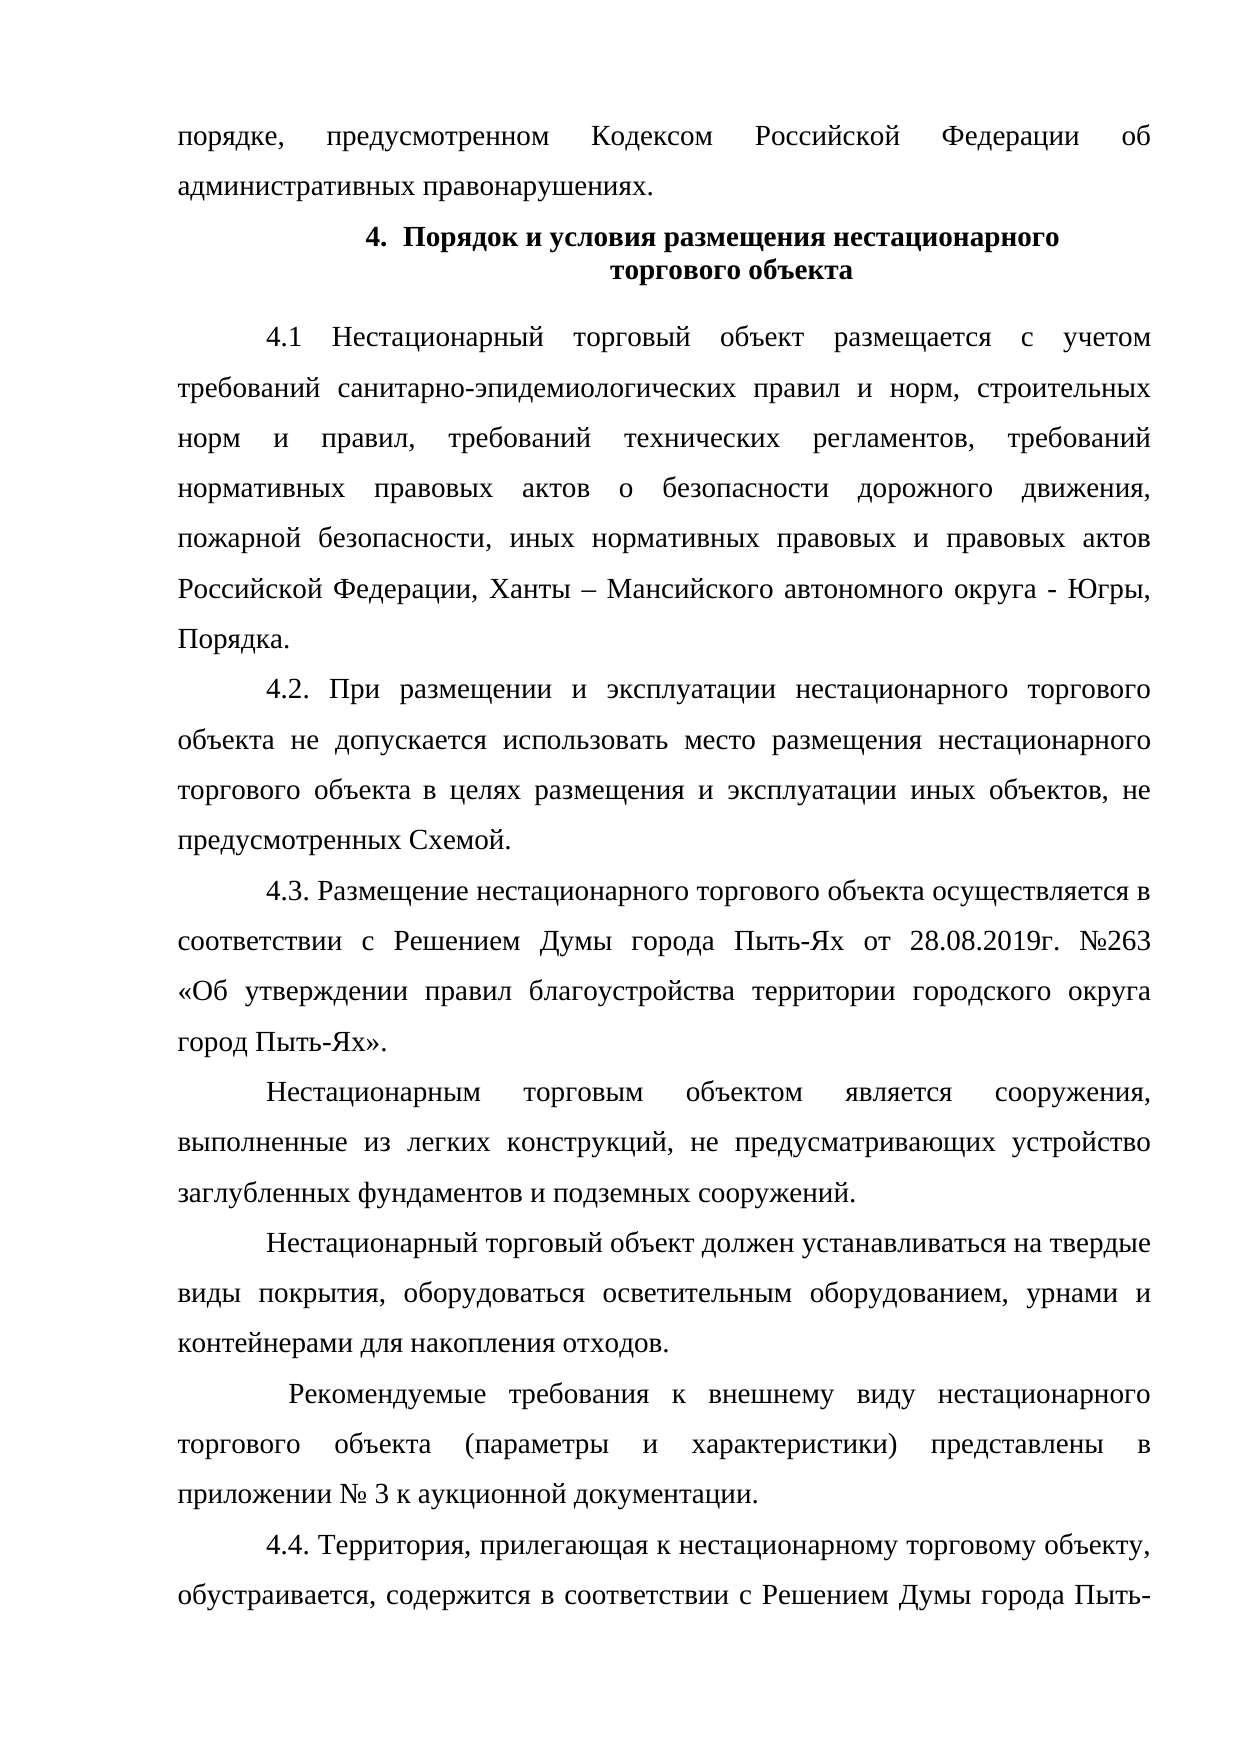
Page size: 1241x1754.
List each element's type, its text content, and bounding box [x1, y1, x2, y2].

text 4.3. Размещение нестационарного торгового объекта осуществляется в соответствии с Решением Думы города Пыть-Ях от 28.08.2019г. №263 «Об утверждении правил благоустройства территории городского округа город Пыть-Ях». [177, 873, 1152, 1057]
list Порядок и условия размещения нестационарного [274, 219, 1152, 252]
text 4.1 Нестационарный торговый объект размещается с учетом требований санитарно-эпидемиологических правил и норм, строительных норм и правил, требований технических регламентов, требований нормативных правовых актов о безопасности дорожного движения, пожарной безопасности, иных нормативных правовых и правовых актов Российской Федерации, Ханты – Мансийского автономного округа - Югры, Порядка. [177, 319, 1152, 655]
text 4.2. При размещении и эксплуатации нестационарного торгового объекта не допускается использовать место размещения нестационарного торгового объекта в целях размещения и эксплуатации иных объектов, не предусмотренных Схемой. [177, 672, 1152, 856]
text Нестационарным торговым объектом является сооружения, выполненные из легких конструкций, не предусматривающих устройство заглубленных фундаментов и подземных сооружений. [177, 1074, 1152, 1208]
text Нестационарный торговый объект должен устанавливаться на твердые виды покрытия, оборудоваться осветительным оборудованием, урнами и контейнерами для накопления отходов. [177, 1225, 1152, 1359]
text торгового объекта [311, 252, 1152, 286]
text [177, 1527, 1152, 1611]
text Рекомендуемые требования к внешнему виду нестационарного торгового объекта (параметры и характеристики) представлены в приложении № 3 к аукционной документации. [177, 1376, 1152, 1510]
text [177, 118, 1152, 202]
